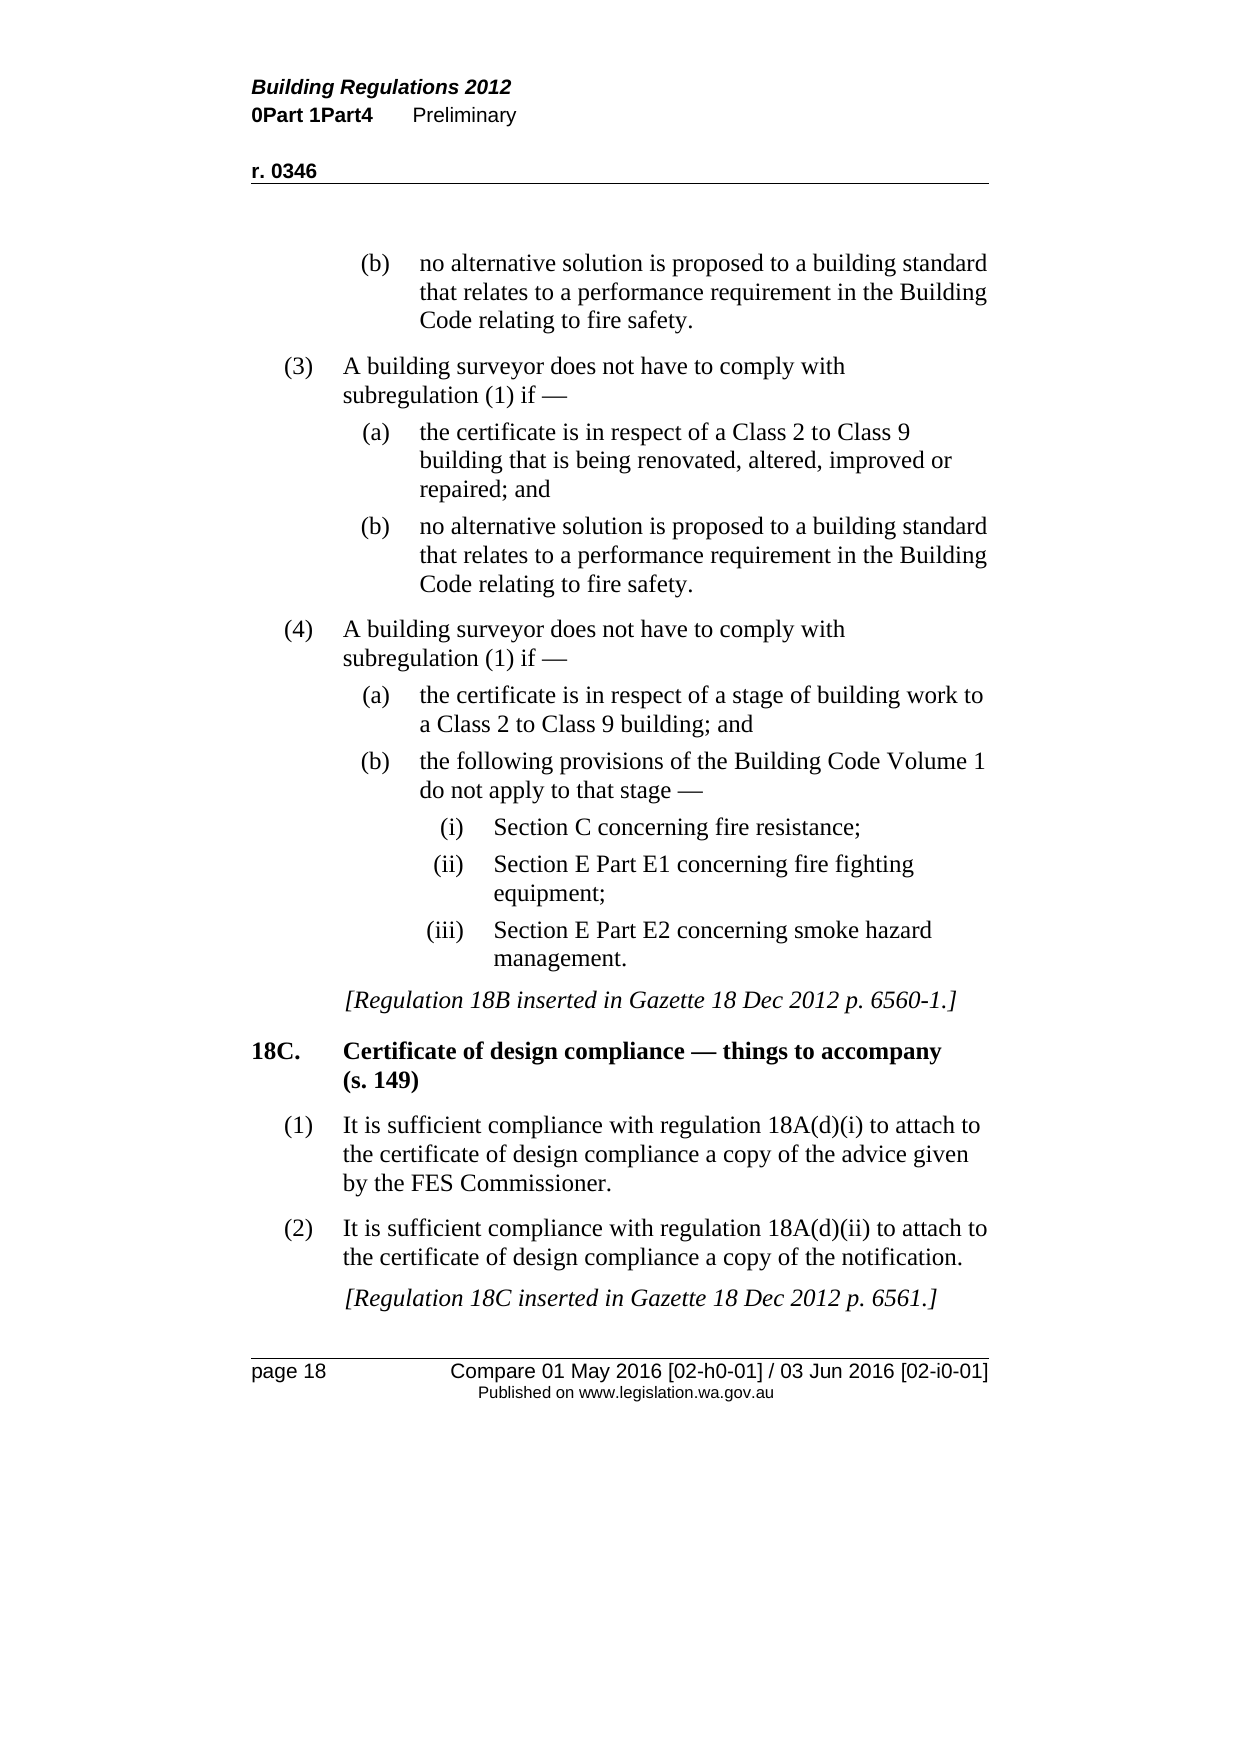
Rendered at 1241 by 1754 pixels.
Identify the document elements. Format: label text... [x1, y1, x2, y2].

text (4) A building surveyor does not have to comply with subregulation (1) if — [251, 614, 989, 672]
text (ii) Section E Part E1 concerning fire fighting equipment; [251, 849, 989, 906]
text (b) no alternative solution is proposed to a building standard that relates to a performance requirement in the Building Code relating to fire safety. [251, 511, 989, 598]
text (3) A building surveyor does not have to comply with subregulation (1) if — [251, 351, 989, 408]
text (b) no alternative solution is proposed to a building standard that relates to a performance requirement in the Building Code relating to fire safety. [251, 248, 989, 334]
text (2) It is sufficient compliance with regulation 18A(d)(ii) to attach to the certificate of design compliance a copy of the notification. [251, 1213, 989, 1271]
text [Regulation 18C inserted in Gazette 18 Dec 2012 p. 6561.] [251, 1283, 989, 1312]
text (b) the following provisions of the Building Code Volume 1 do not apply to that stage — [251, 746, 989, 803]
text (1) It is sufficient compliance with regulation 18A(d)(i) to attach to the certificate of design compliance a copy of the advice given by the Commissioner. [251, 1111, 989, 1197]
text (iii) Section E Part E2 concerning smoke hazard management. [251, 915, 989, 972]
text (a) the certificate is in respect of a stage of building work to a Class 2 to Class 9 building; and [251, 680, 989, 738]
text [Regulation 18B inserted in Gazette 18 Dec 2012 p. 6560-1.] [251, 985, 989, 1013]
text (a) the certificate is in respect of a Class 2 to Class 9 building that is being renovated, altered, improved or repaired; and [251, 417, 989, 503]
subtitle 18C. Certificate of design compliance — things to accompany (s. 149) [251, 1036, 989, 1094]
text (i) Section C concerning fire resistance; [251, 812, 989, 841]
